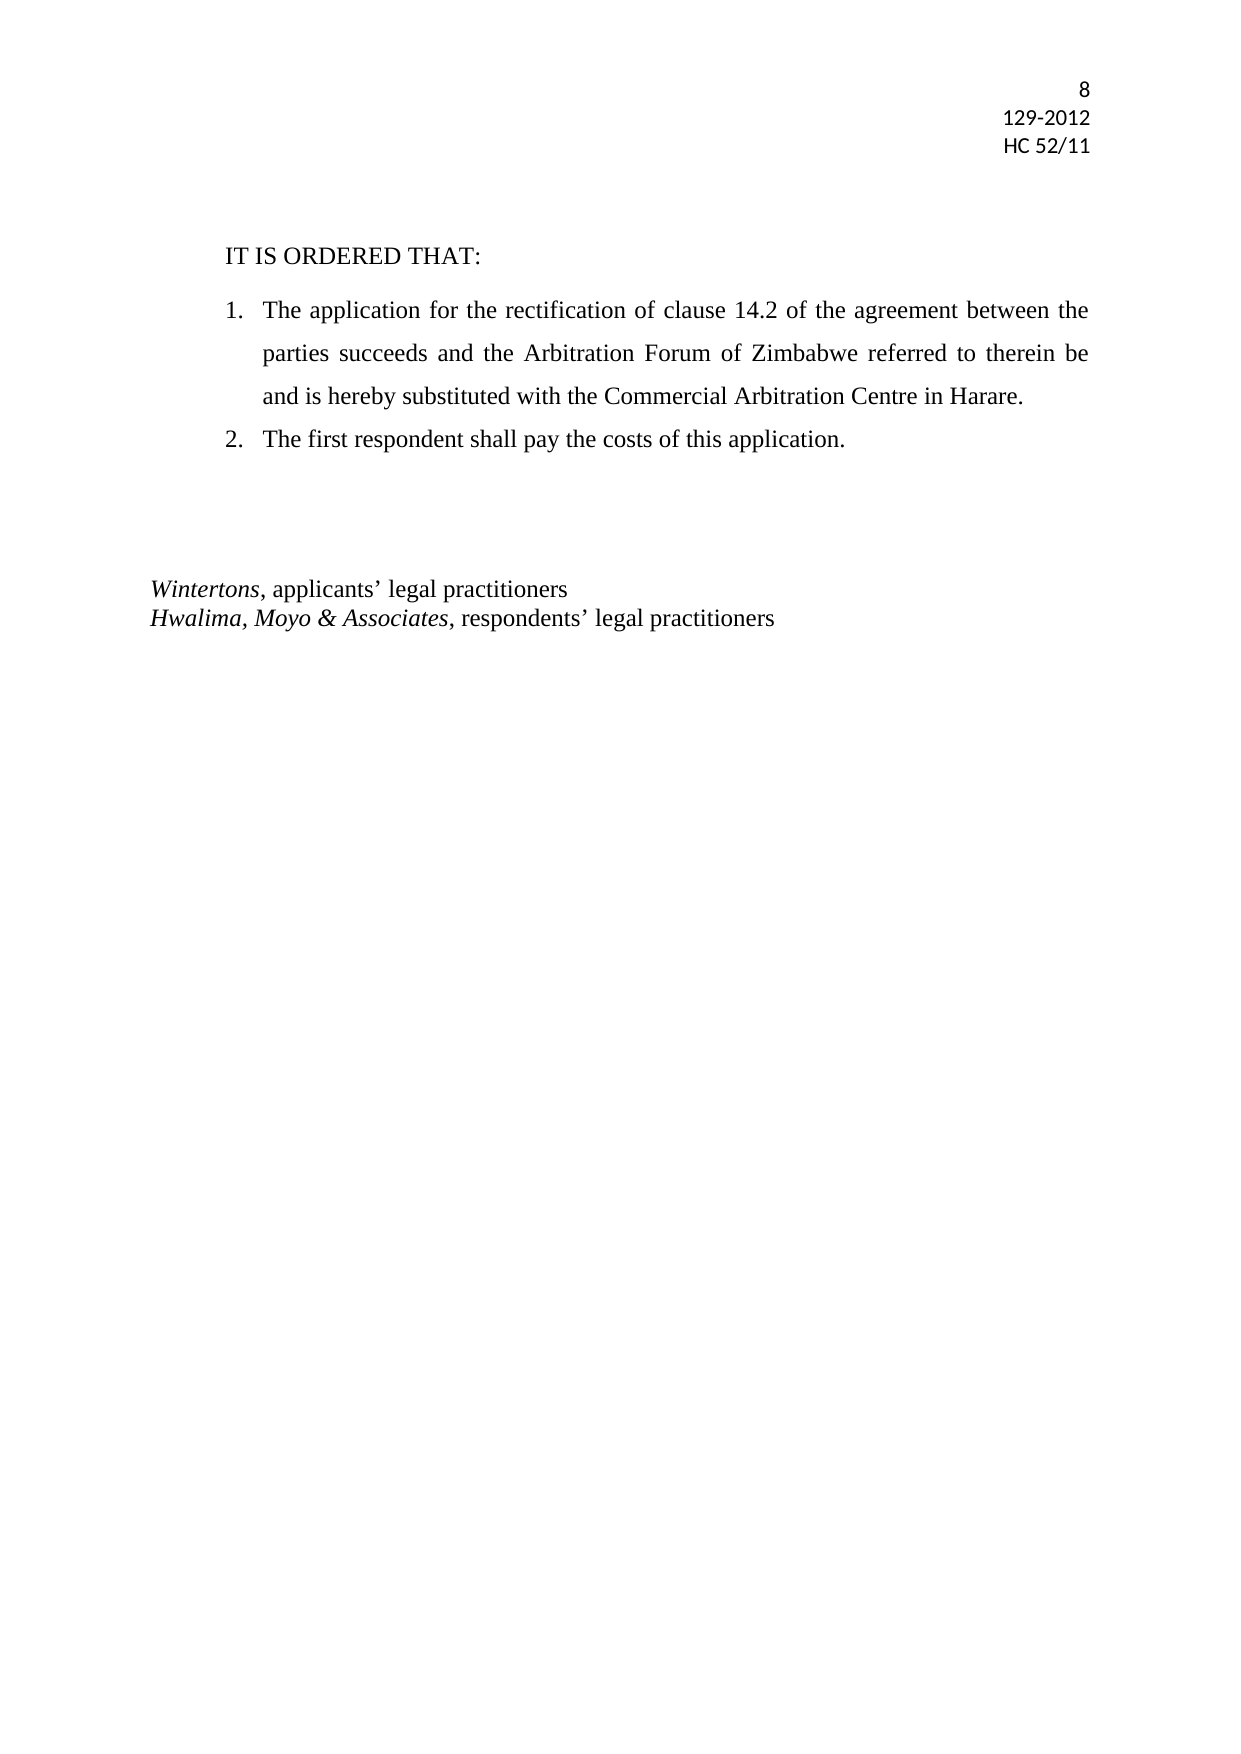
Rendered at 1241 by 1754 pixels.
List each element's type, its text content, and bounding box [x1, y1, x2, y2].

text Hwalima, Moyo & Associates, respondents’ legal practitioners [150, 603, 1090, 632]
list The first respondent shall pay the costs of this application. [225, 424, 1090, 453]
text Wintertons, applicants’ legal practitioners [150, 574, 1090, 603]
text IT IS ORDERED THAT: [150, 241, 1090, 270]
list The application for the rectification of clause 14.2 of the agreement between the parties succeeds and the Arbitration Forum of Zimbabwe referred to therein be and is hereby substituted with the Commercial Arbitration Centre in Harare. [225, 295, 1090, 410]
